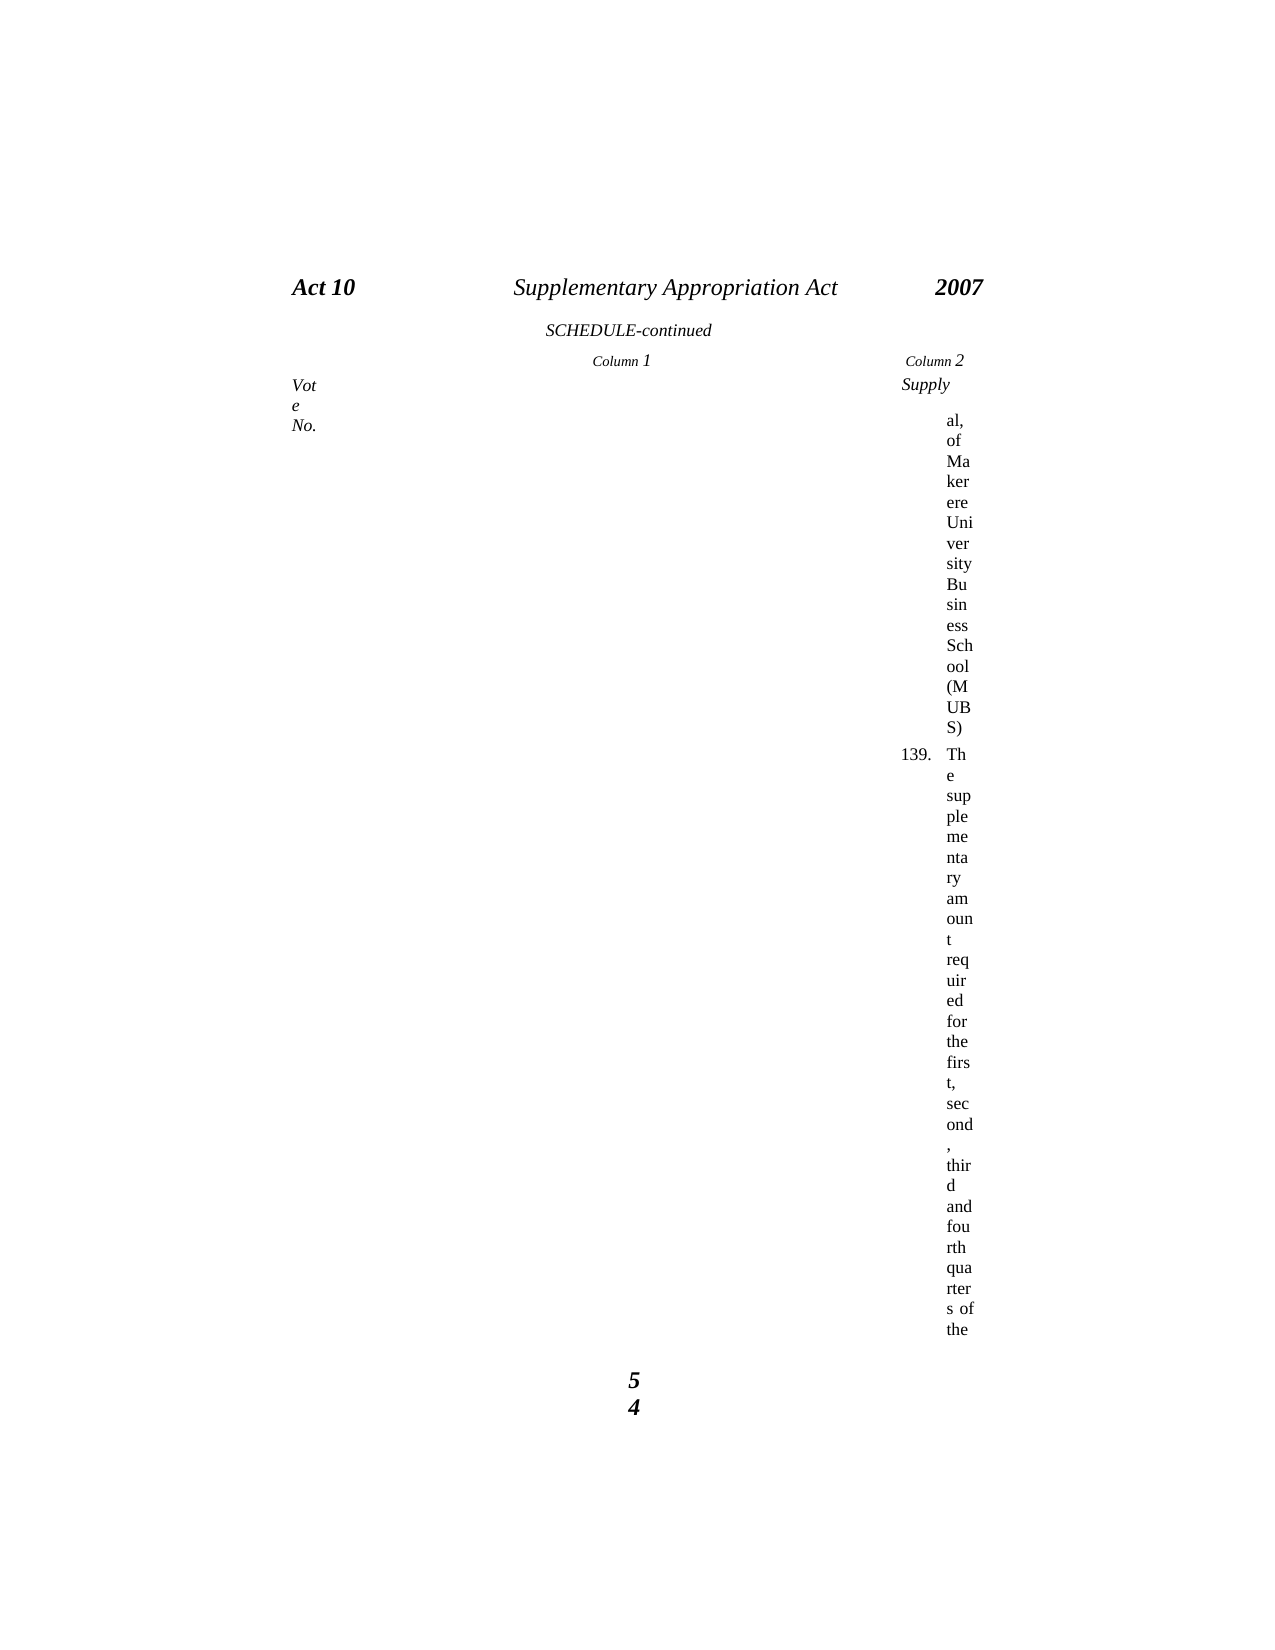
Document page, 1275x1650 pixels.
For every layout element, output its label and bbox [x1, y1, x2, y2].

list [901, 744, 974, 1339]
list [901, 410, 974, 738]
